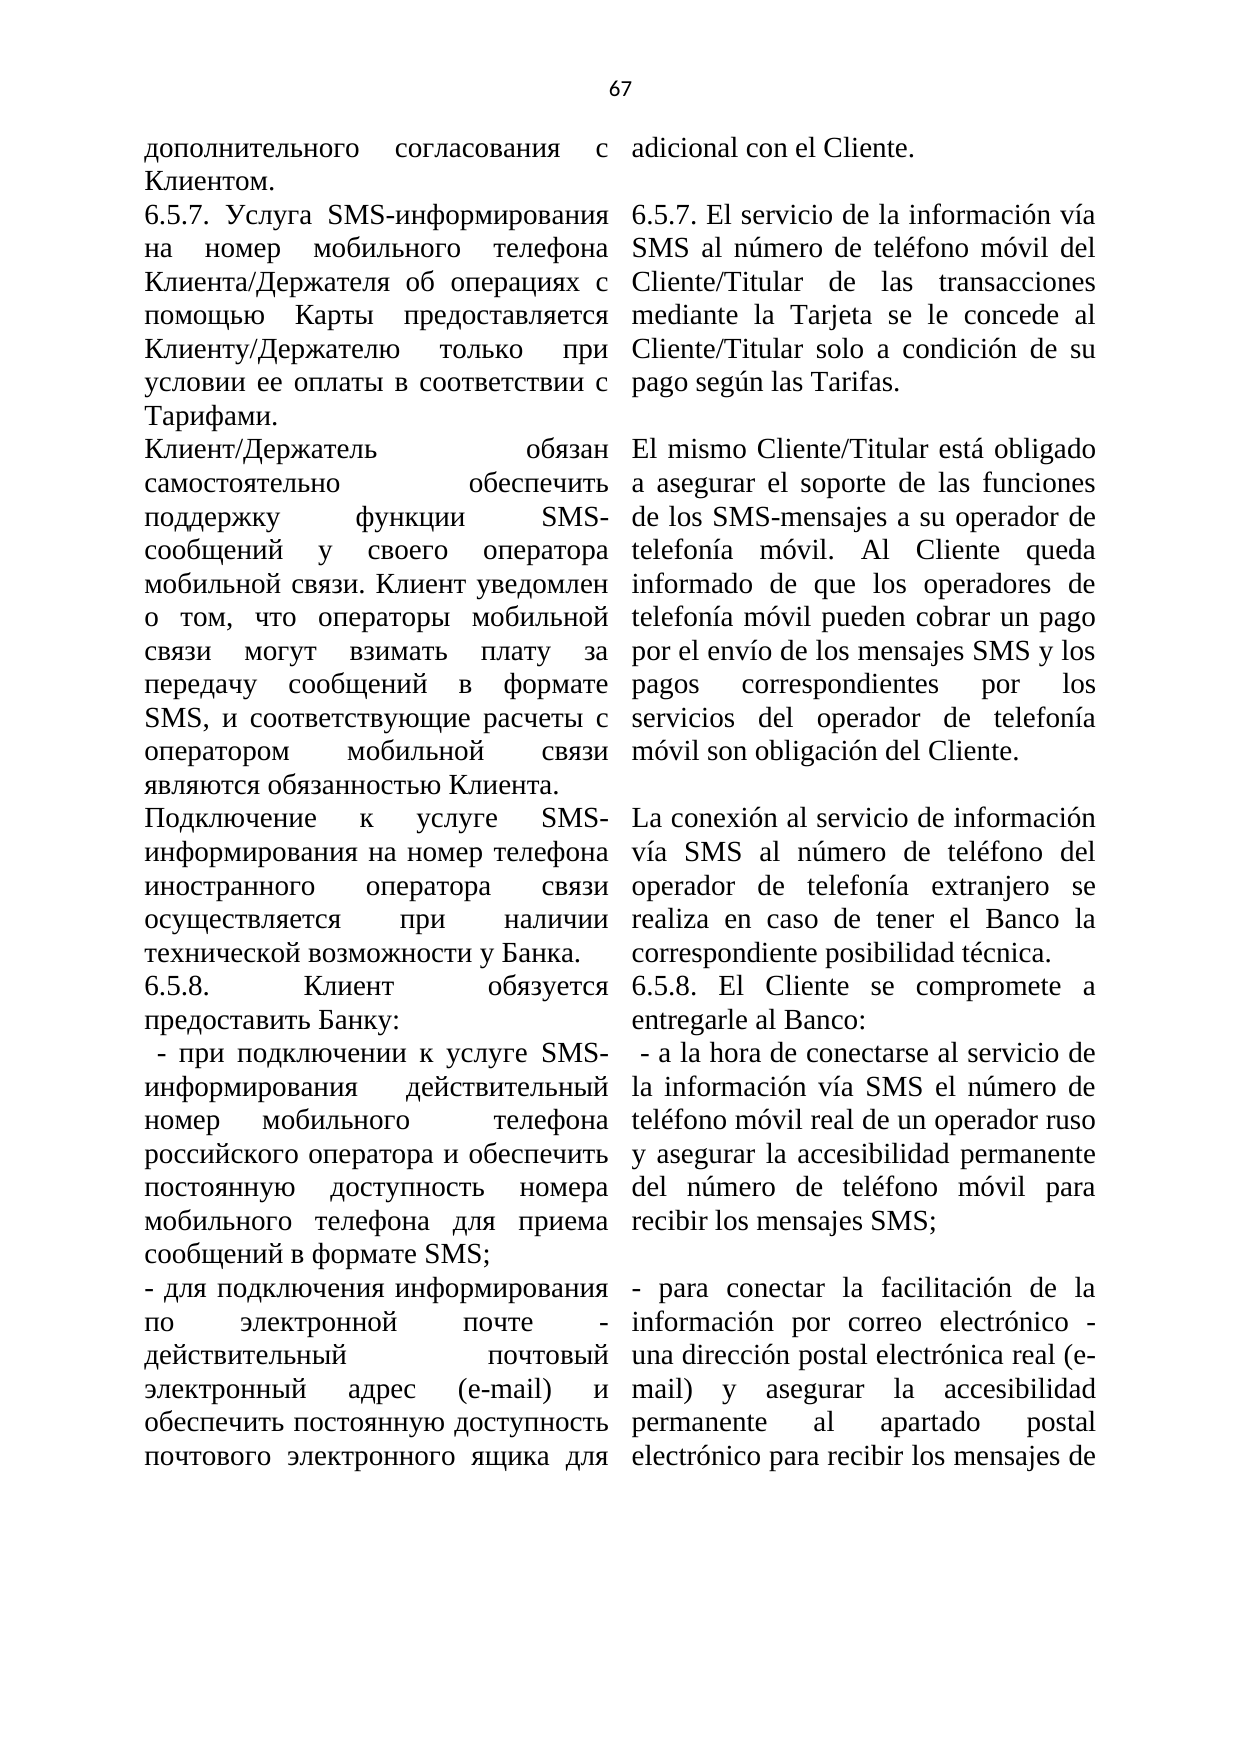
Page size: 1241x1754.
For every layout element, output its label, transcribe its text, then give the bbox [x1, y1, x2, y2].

table_cell - a la hora de conectarse al servicio de la información vía SMS el número de teléfono móvil real de un operador ruso y asegurar la accesibilidad permanente del número de teléfono móvil para recibir los mensajes SMS; [620, 1035, 1107, 1270]
table_cell 6.5.8. El Cliente se compromete a entregarle al Banco: [620, 968, 1107, 1035]
table_cell 6.5.7. El servicio de la información vía SMS al número de teléfono móvil del Cliente/Titular de las transacciones mediante la Tarjeta se le concede al Cliente/Titular solo a condición de su pago según las Tarifas. [620, 197, 1107, 432]
table_cell El mismo Cliente/Titular está obligado a asegurar el soporte de las funciones de los SMS-mensajes a su operador de telefonía móvil. Al Cliente queda informado de que los operadores de telefonía móvil pueden cobrar un pago por el envío de los mensajes SMS y los pagos correspondientes por los servicios del operador de telefonía móvil son obligación del Cliente. [620, 432, 1107, 801]
table_cell 6.5.8. Клиент обязуется предоставить Банку: [133, 968, 620, 1035]
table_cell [133, 1270, 620, 1471]
table_cell Клиент/Держатель обязан самостоятельно обеспечить поддержку функции SMS-сообщений у своего оператора мобильной связи. Клиент уведомлен о том, что операторы мобильной связи могут взимать плату за передачу сообщений в формате SMS, и соответствующие расчеты с оператором мобильной связи являются обязанностью Клиента. [133, 432, 620, 801]
table_cell 6.5.7. Услуга SMS-информирования на номер мобильного телефона Клиента/Держателя об операциях с помощью Карты предоставляется Клиенту/Держателю только при условии ее оплаты в соответствии с Тарифами. [133, 197, 620, 432]
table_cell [620, 1270, 1107, 1471]
table_cell Подключение к услуге SMS-информирования на номер телефона иностранного оператора связи осуществляется при наличии технической возможности у Банка. [133, 801, 620, 968]
table_cell La conexión al servicio de información vía SMS al número de teléfono del operador de telefonía extranjero se realiza en caso de tener el Banco la correspondiente posibilidad técnica. [620, 801, 1107, 968]
table_cell - при подключении к услуге SMS-информирования действительный номер мобильного телефона российского оператора и обеспечить постоянную доступность номера мобильного телефона для приема сообщений в формате SMS; [133, 1035, 620, 1270]
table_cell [620, 130, 1107, 197]
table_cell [133, 130, 620, 197]
